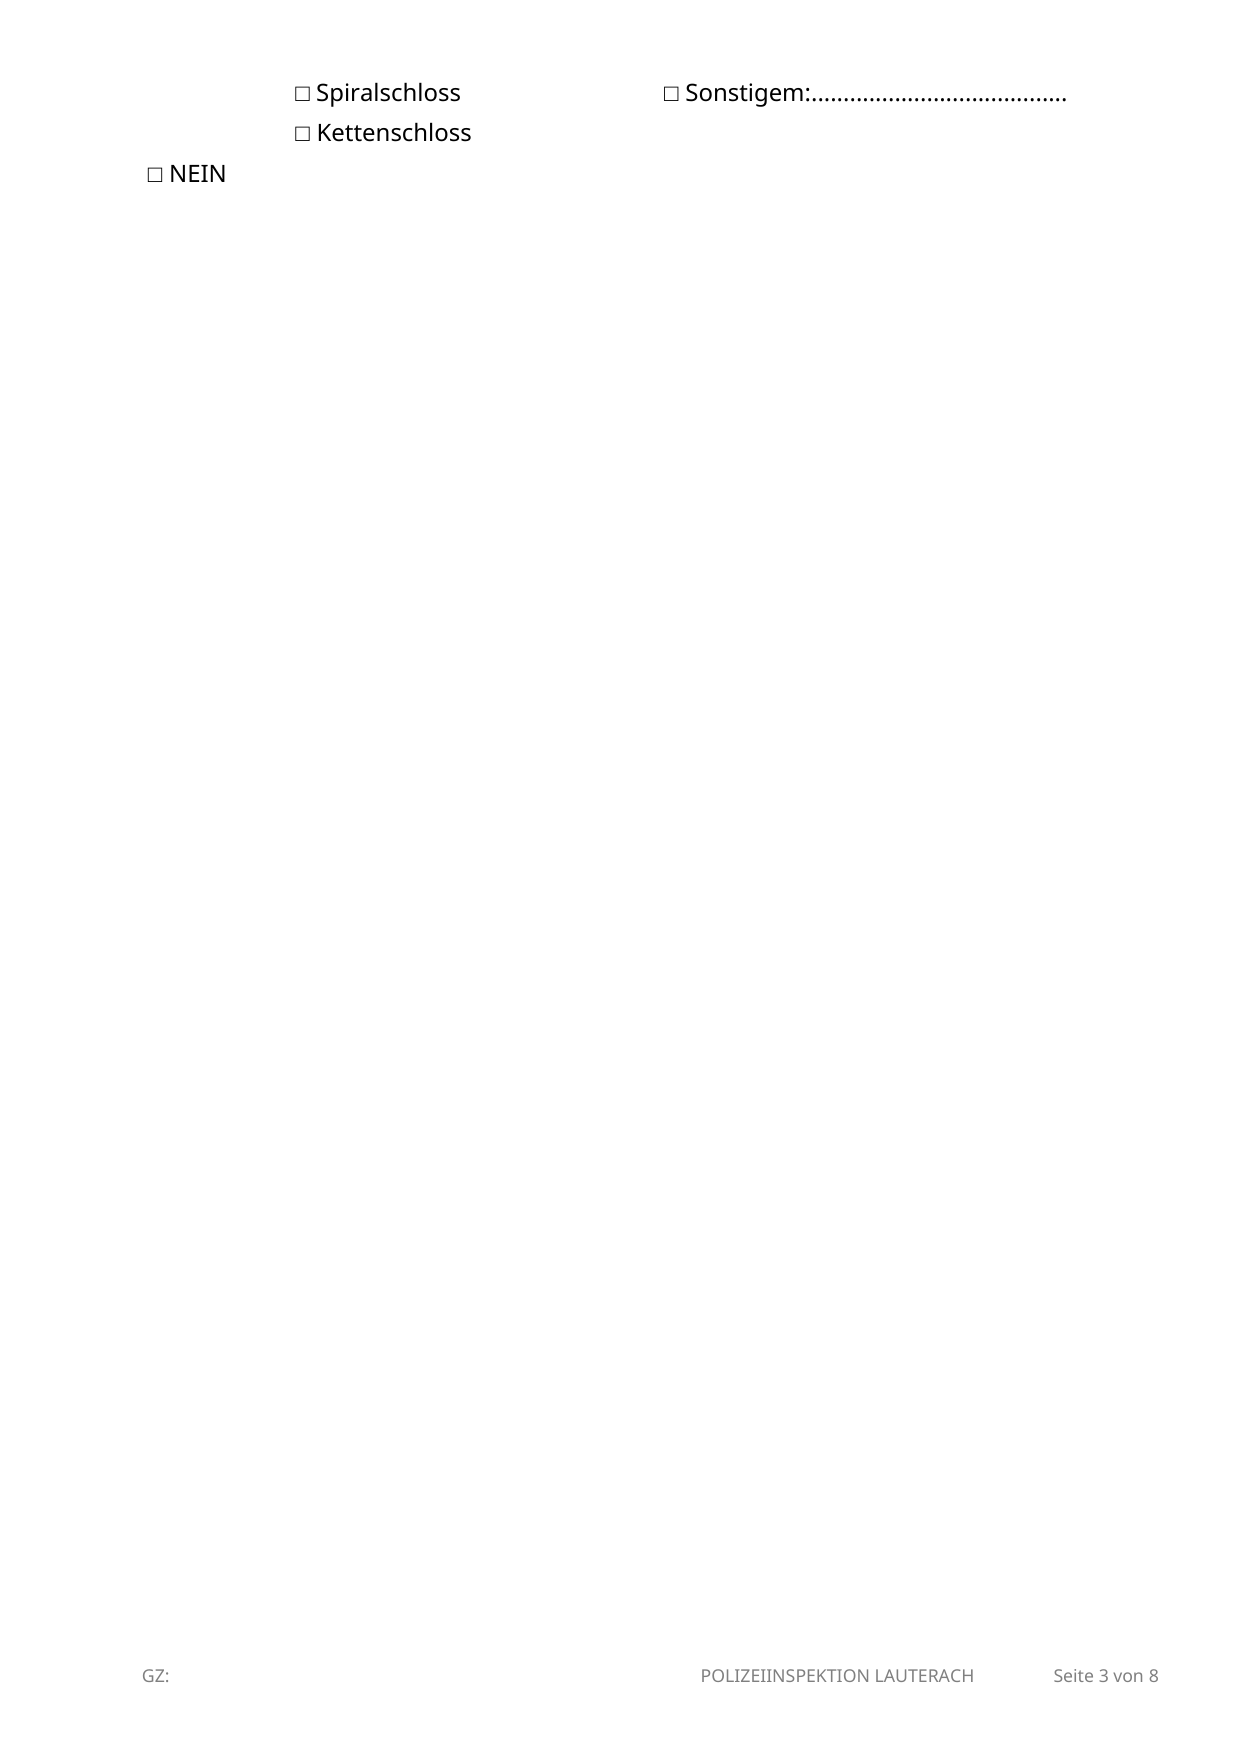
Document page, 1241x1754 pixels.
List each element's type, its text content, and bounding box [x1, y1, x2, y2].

text □ Spiralschloss □ Sonstigem:........................................ [148, 75, 1092, 108]
text □ Kettenschloss [148, 116, 1092, 149]
text □ NEIN [148, 157, 1092, 189]
